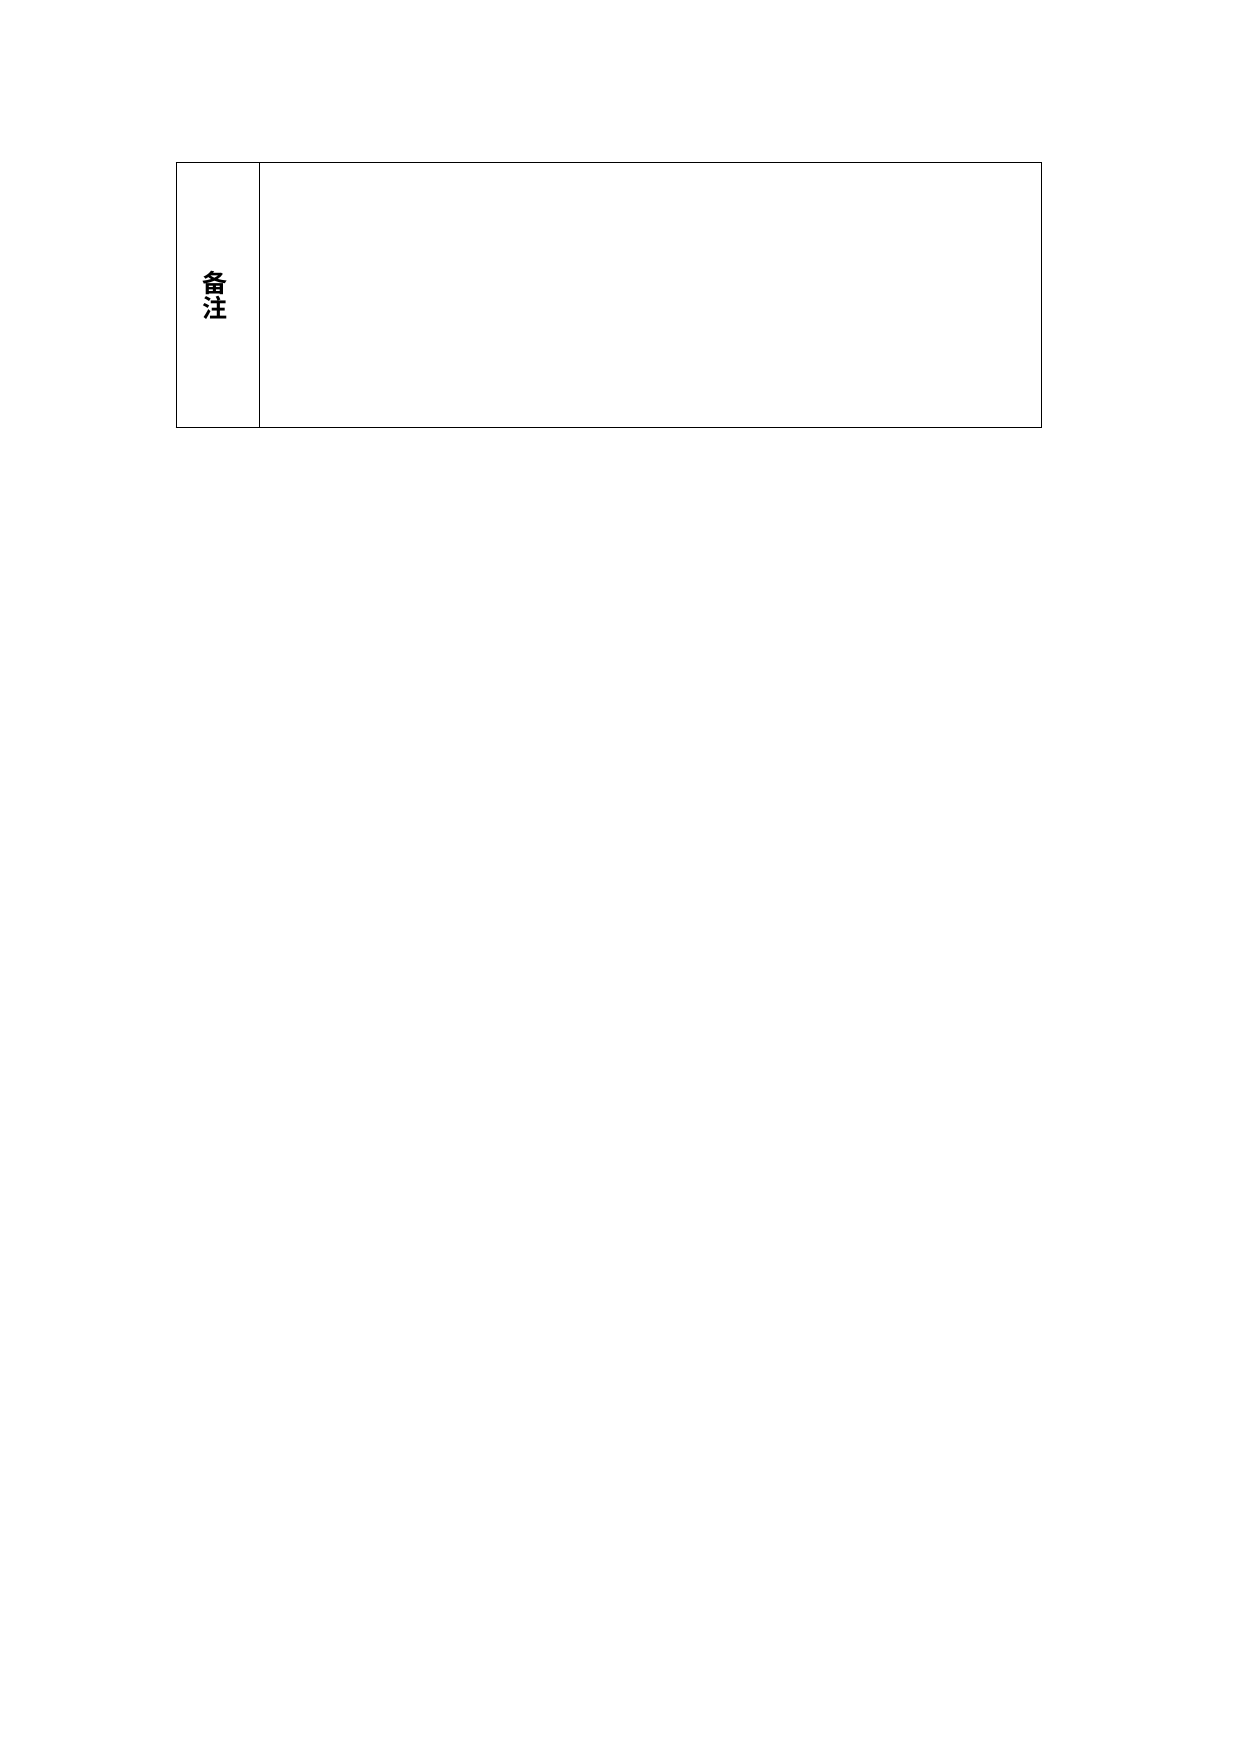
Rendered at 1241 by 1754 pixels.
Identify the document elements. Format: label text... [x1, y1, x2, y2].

table_cell [260, 163, 1041, 427]
table_cell 备注 [177, 163, 259, 427]
